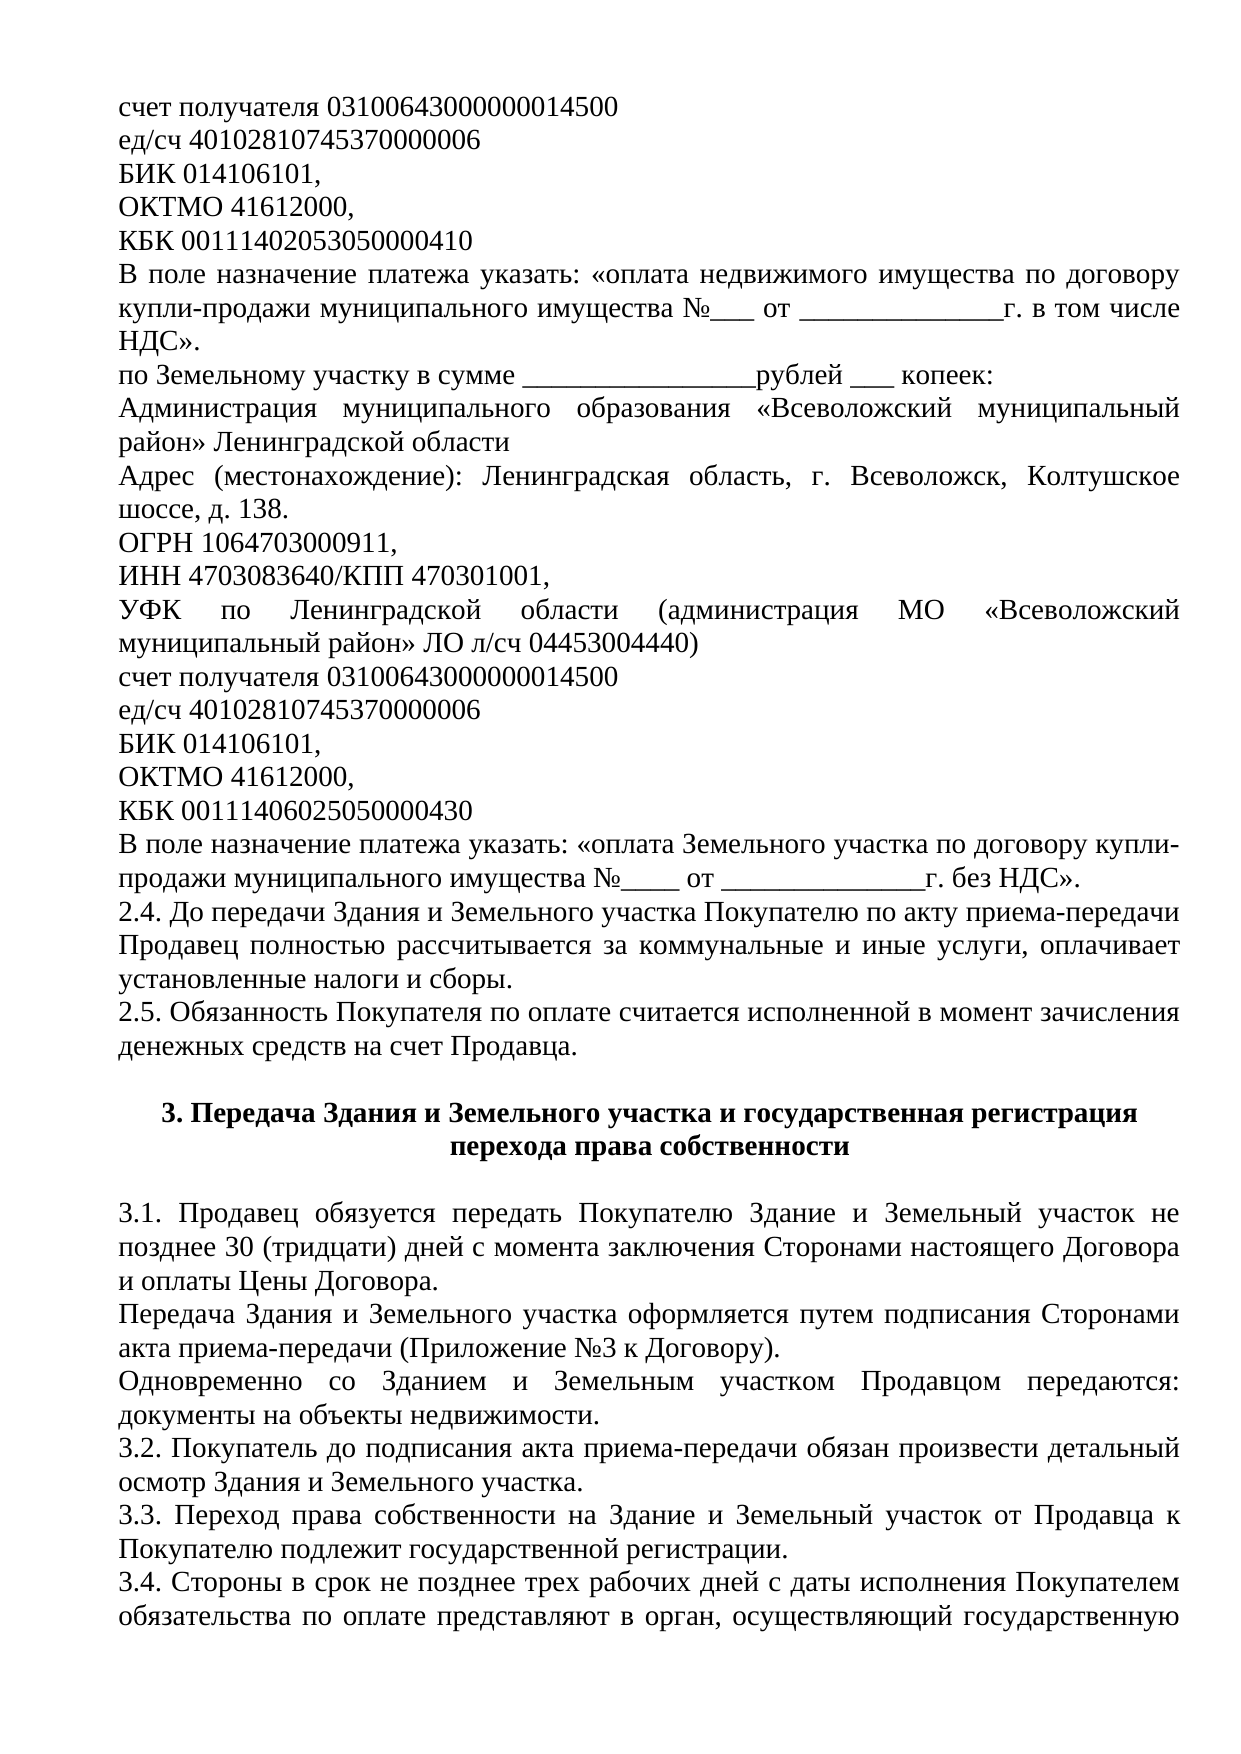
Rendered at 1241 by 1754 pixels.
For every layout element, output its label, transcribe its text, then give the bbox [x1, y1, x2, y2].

text Передача Здания и Земельного участка оформляется путем подписания Сторонами акта приема-передачи (Приложение №3 к Договору). [118, 1296, 1181, 1363]
text БИК 014106101, [118, 726, 1181, 759]
text 3. Передача Здания и Земельного участка и государственная регистрация [118, 1095, 1181, 1128]
text В поле назначение платежа указать: «оплата недвижимого имущества по договору купли-продажи муниципального имущества №___ от ______________г. в том числе НДС». [118, 256, 1181, 357]
text ед/сч 40102810745370000006 [118, 122, 1181, 156]
text перехода права собственности [118, 1128, 1181, 1162]
text Адрес (местонахождение): Ленинградская область, г. Всеволожск, Колтушское шоссе, д. 138. [118, 458, 1181, 525]
text счет получателя 03100643000000014500 [118, 659, 1181, 692]
text по Земельному участку в сумме ________________рублей ___ копеек: [118, 357, 1181, 391]
text 3.3. Переход права собственности на Здание и Земельный участок от Продавца к Покупателю подлежит государственной регистрации. [118, 1497, 1181, 1564]
text УФК по Ленинградской области (администрация МО «Всеволожский муниципальный район» ЛО л/сч 04453004440) [118, 592, 1181, 659]
text Одновременно со Зданием и Земельным участком Продавцом передаются: документы на объекты недвижимости. [118, 1363, 1181, 1430]
text Администрация муниципального образования «Всеволожский муниципальный район» Ленинградской области [118, 391, 1181, 458]
text 2.5. Обязанность Покупателя по оплате считается исполненной в момент зачисления денежных средств на счет Продавца. [118, 994, 1181, 1061]
text ОКТМО 41612000, [118, 189, 1181, 223]
text ед/сч 40102810745370000006 [118, 692, 1181, 726]
text 2.4. До передачи Здания и Земельного участка Покупателю по акту приема-передачи Продавец полностью рассчитывается за коммунальные и иные услуги, оплачивает установленные налоги и сборы. [118, 894, 1181, 994]
text ИНН 4703083640/КПП 470301001, [118, 558, 1181, 592]
text 3.2. Покупатель до подписания акта приема-передачи обязан произвести детальный осмотр Здания и Земельного участка. [118, 1430, 1181, 1497]
text В поле назначение платежа указать: «оплата Земельного участка по договору купли-продажи муниципального имущества №____ от ______________г. без НДС». [118, 827, 1181, 894]
text КБК 00111406025050000430 [118, 793, 1181, 827]
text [118, 1564, 1181, 1632]
text КБК 00111402053050000410 [118, 223, 1181, 256]
text ОКТМО 41612000, [118, 759, 1181, 793]
text ОГРН 1064703000911, [118, 525, 1181, 558]
text счет получателя 03100643000000014500 [118, 89, 1181, 122]
text 3.1. Продавец обязуется передать Покупателю Здание и Земельный участок не позднее 30 (тридцати) дней с момента заключения Сторонами настоящего Договора и оплаты Цены Договора. [118, 1196, 1181, 1296]
text БИК 014106101, [118, 156, 1181, 189]
